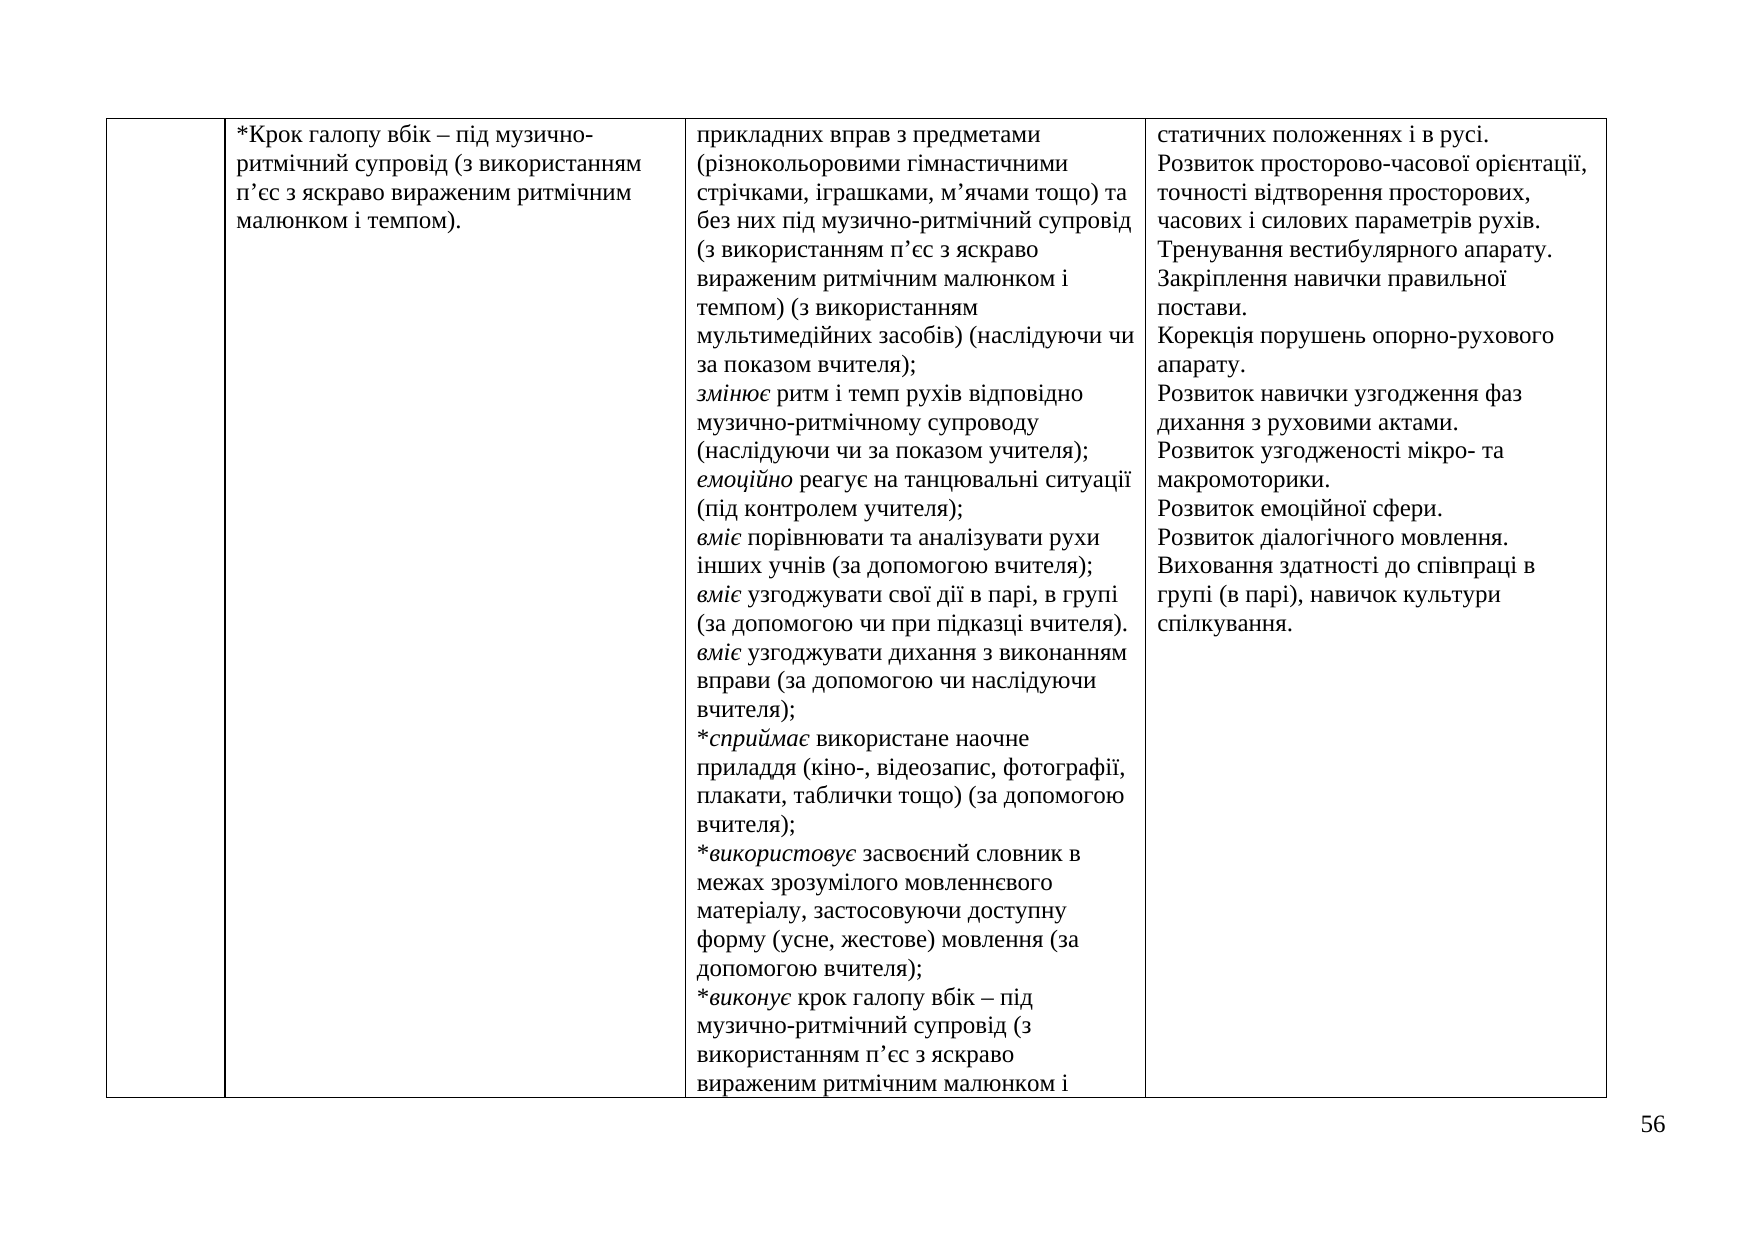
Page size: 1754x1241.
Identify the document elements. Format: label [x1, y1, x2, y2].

table_cell [1146, 119, 1606, 1097]
table_cell [686, 119, 1145, 1097]
table_cell [226, 119, 685, 1097]
